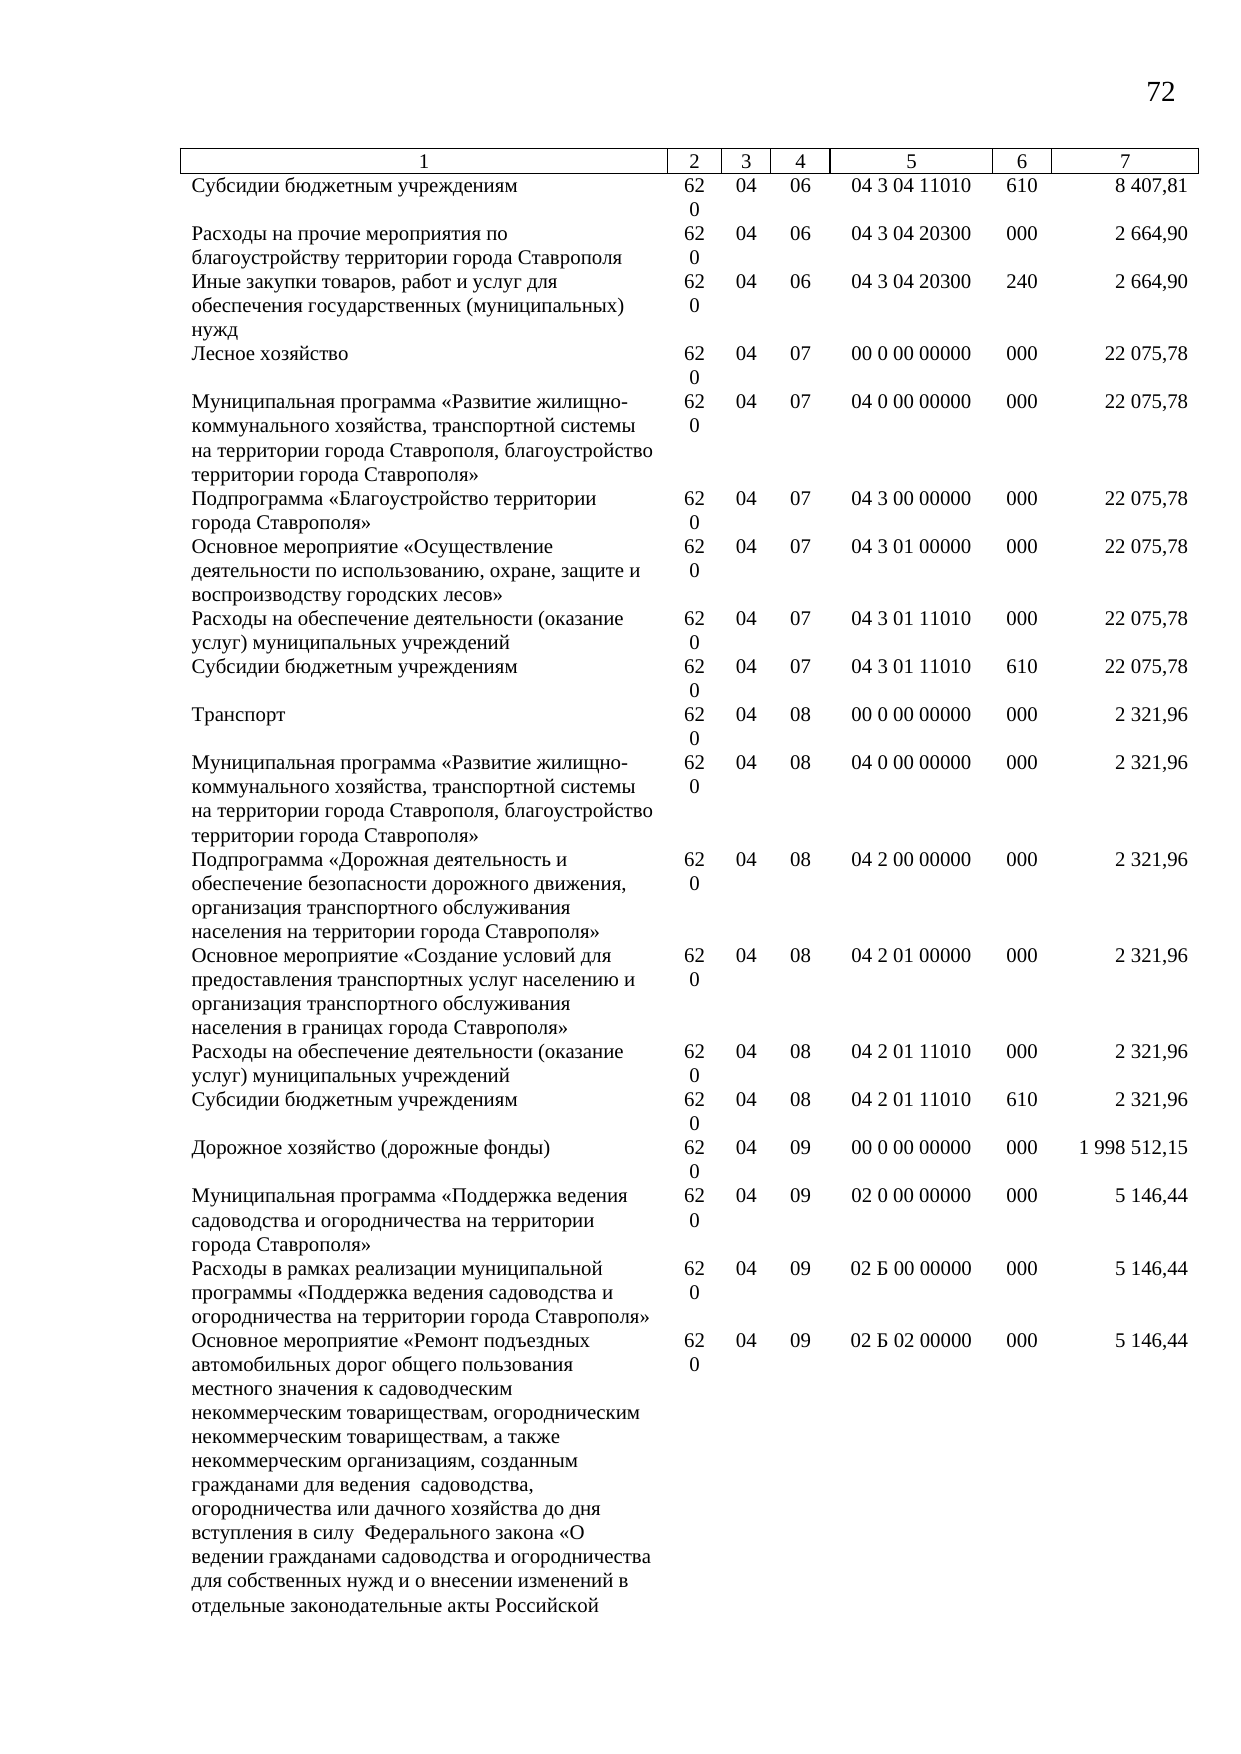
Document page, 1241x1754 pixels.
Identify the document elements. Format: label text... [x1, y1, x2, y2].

table_header 3 [722, 149, 770, 173]
table_header 4 [771, 149, 829, 173]
table_header 2 [668, 149, 721, 173]
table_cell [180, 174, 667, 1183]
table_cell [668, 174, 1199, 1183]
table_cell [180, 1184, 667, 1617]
table_header 5 [831, 149, 992, 173]
table_header 6 [993, 149, 1051, 173]
table_header 7 [1052, 149, 1198, 173]
table_header 1 [181, 149, 667, 173]
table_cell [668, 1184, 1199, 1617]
